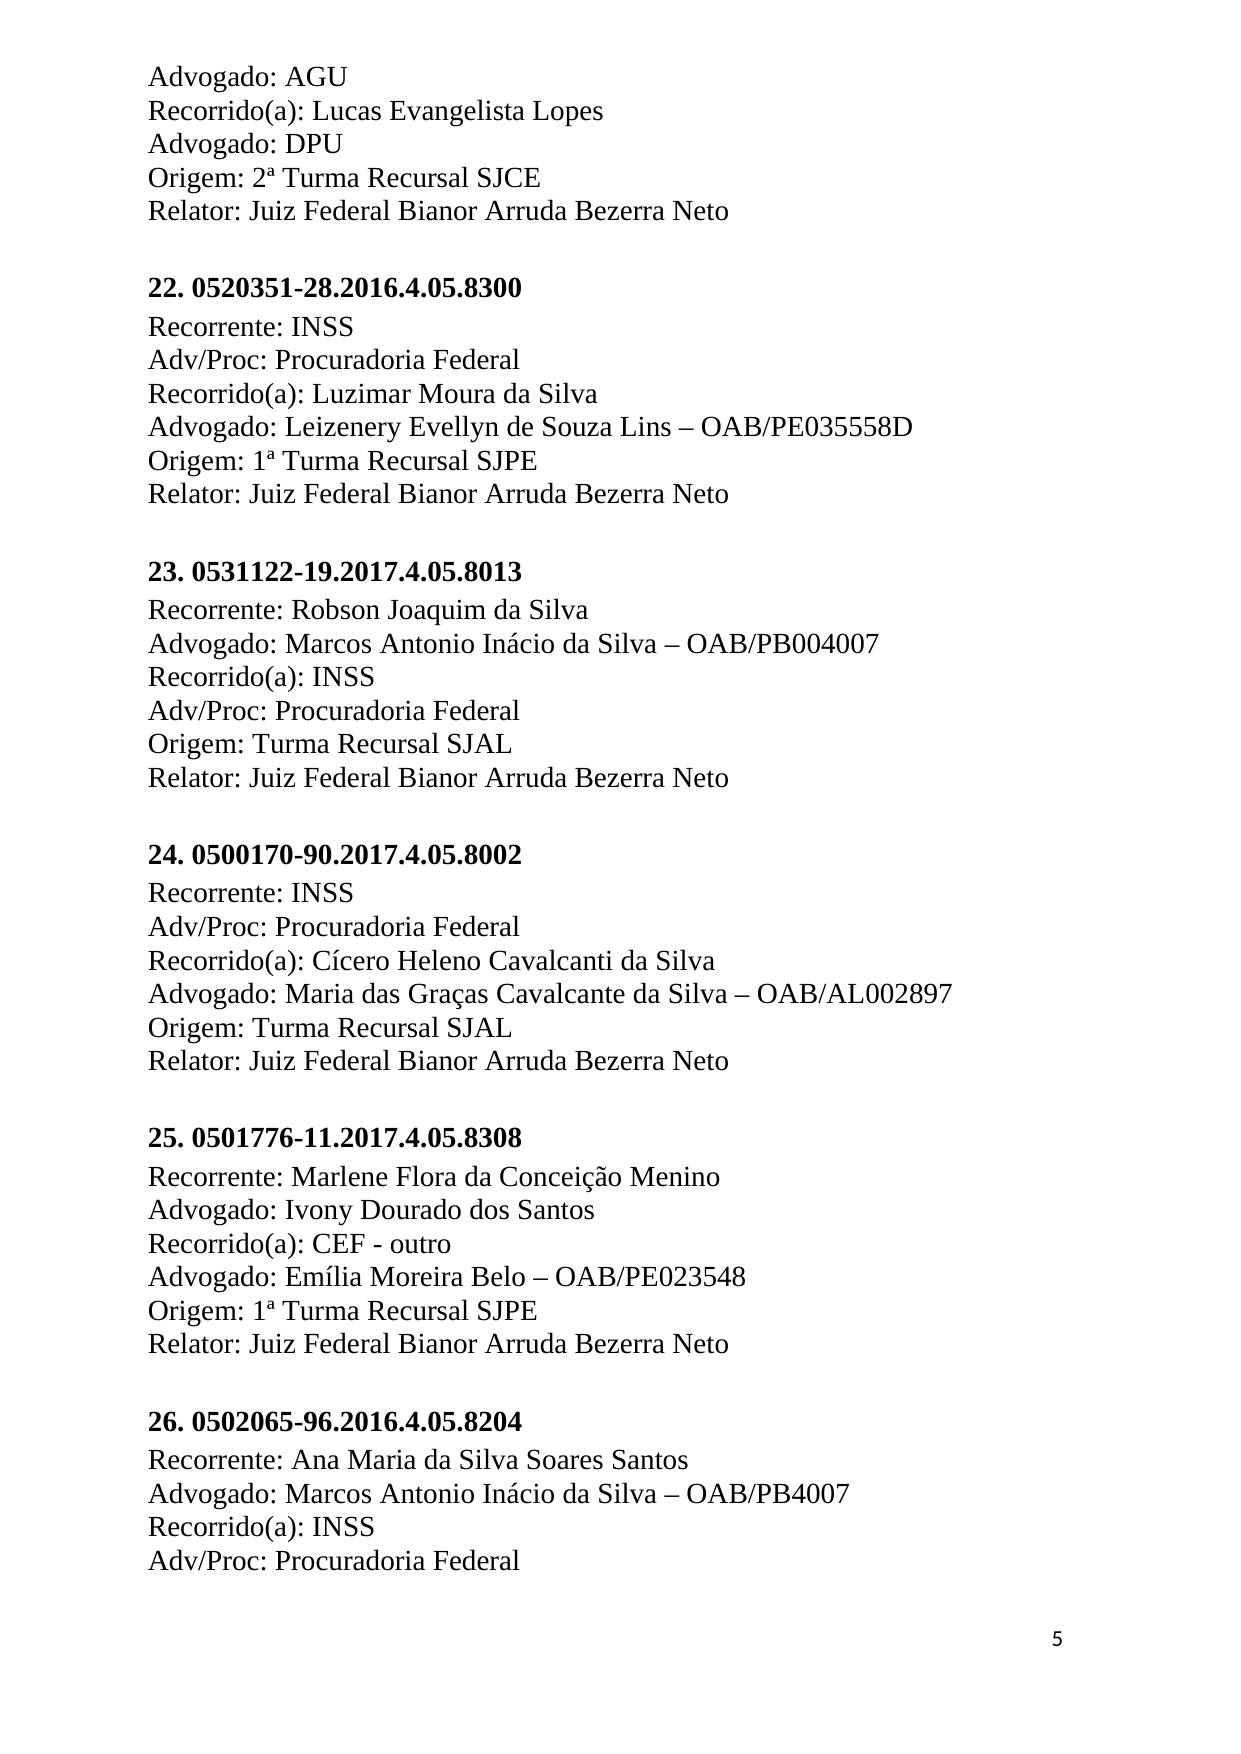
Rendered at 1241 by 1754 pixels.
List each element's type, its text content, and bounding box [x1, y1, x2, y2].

text Relator: Juiz Federal Bianor Arruda Bezerra Neto [148, 760, 1063, 793]
text Adv/Proc: Procuradoria Federal [148, 1543, 1063, 1576]
text Recorrido(a): Luzimar Moura da Silva [148, 376, 1063, 409]
text Recorrente: Robson Joaquim da Silva [148, 592, 1063, 626]
text 26. 0502065-96.2016.4.05.8204 [148, 1404, 1063, 1437]
text Recorrido(a): Cícero Heleno Cavalcanti da Silva [148, 943, 1063, 976]
text Adv/Proc: Procuradoria Federal [148, 693, 1063, 726]
text Origem: Turma Recursal SJAL [148, 726, 1063, 760]
text Recorrente: Ana Maria da Silva Soares Santos [148, 1442, 1063, 1476]
text Advogado: DPU [148, 126, 1063, 160]
text Advogado: Emília Moreira Belo – OAB/PE023548 [148, 1259, 1063, 1293]
text Advogado: AGU [148, 59, 1063, 93]
text Recorrente: INSS [148, 309, 1063, 342]
text Adv/Proc: Procuradoria Federal [148, 909, 1063, 943]
text Origem: Turma Recursal SJAL [148, 1010, 1063, 1043]
text 24. 0500170-90.2017.4.05.8002 [148, 837, 1063, 871]
text Origem: 1ª Turma Recursal SJPE [148, 443, 1063, 477]
text 22. 0520351-28.2016.4.05.8300 [148, 270, 1063, 304]
text Recorrido(a): CEF - outro [148, 1226, 1063, 1259]
text Advogado: Marcos Antonio Inácio da Silva – OAB/PB004007 [148, 626, 1063, 659]
text Advogado: Leizenery Evellyn de Souza Lins – OAB/PE035558D [148, 409, 1063, 443]
text Relator: Juiz Federal Bianor Arruda Bezerra Neto [148, 477, 1063, 510]
text Recorrente: INSS [148, 876, 1063, 909]
text Origem: 1ª Turma Recursal SJPE [148, 1293, 1063, 1327]
text Recorrido(a): Lucas Evangelista Lopes [148, 93, 1063, 126]
text Advogado: Maria das Graças Cavalcante da Silva – OAB/AL002897 [148, 976, 1063, 1010]
text Adv/Proc: Procuradoria Federal [148, 342, 1063, 376]
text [148, 193, 1063, 227]
text Advogado: Ivony Dourado dos Santos [148, 1192, 1063, 1226]
text Origem: 2ª Turma Recursal SJCE [148, 160, 1063, 193]
text Advogado: Marcos Antonio Inácio da Silva – OAB/PB4007 [148, 1476, 1063, 1509]
text 23. 0531122-19.2017.4.05.8013 [148, 554, 1063, 587]
text Recorrido(a): INSS [148, 1509, 1063, 1543]
text 25. 0501776-11.2017.4.05.8308 [148, 1120, 1063, 1154]
text Relator: Juiz Federal Bianor Arruda Bezerra Neto [148, 1043, 1063, 1077]
text Relator: Juiz Federal Bianor Arruda Bezerra Neto [148, 1327, 1063, 1360]
text Recorrente: Marlene Flora da Conceição Menino [148, 1159, 1063, 1192]
text Recorrido(a): INSS [148, 659, 1063, 693]
